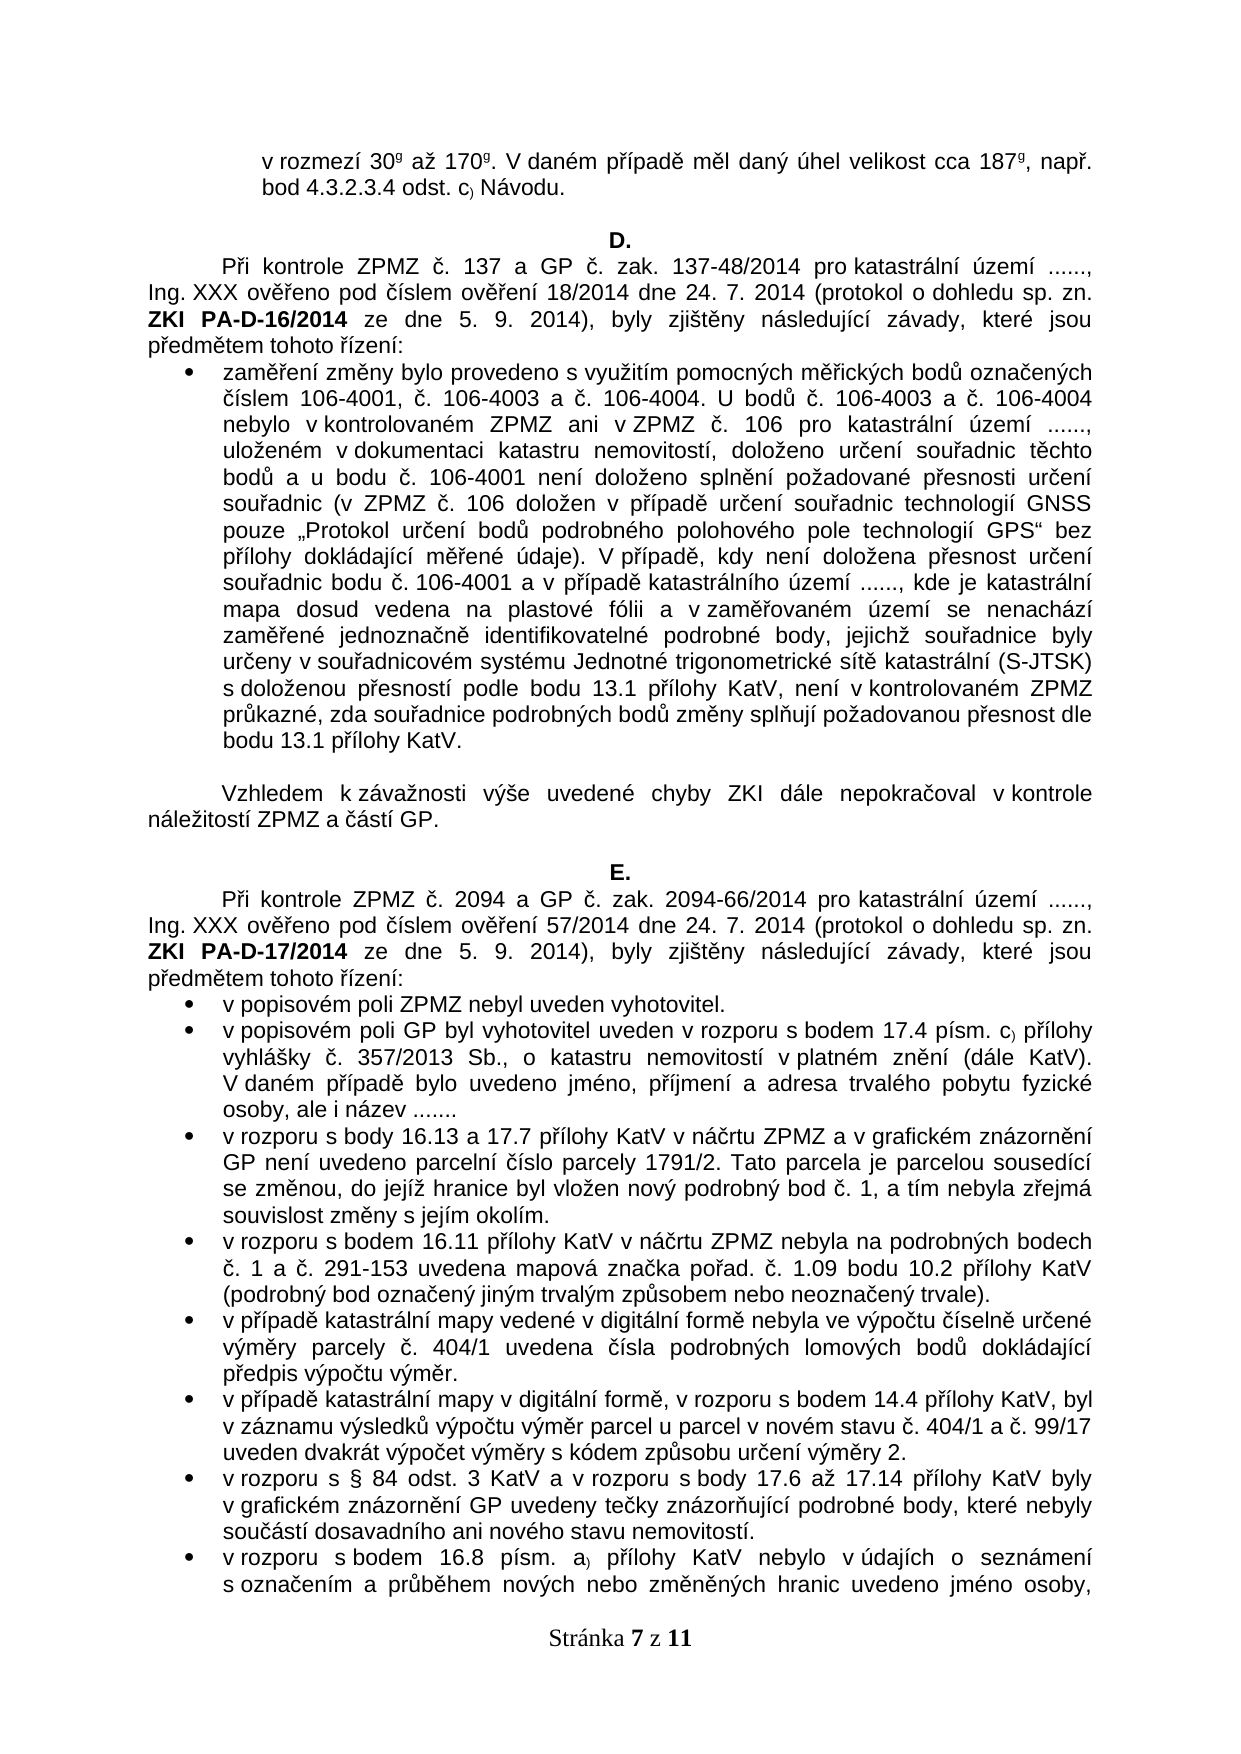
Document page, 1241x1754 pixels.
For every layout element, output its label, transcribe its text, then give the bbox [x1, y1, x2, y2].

text Při kontrole ZPMZ č. 137 a GP č. zak. 137-48/2014 pro katastrální území ......, Ing. XXX ověřeno pod číslem ověření 18/2014 dne 24. 7. 2014 (protokol o dohledu sp. zn. ZKI PA-D-16/2014 ze dne 5. 9. 2014), byly zjištěny následující závady, které jsou předmětem tohoto řízení: [148, 253, 1093, 358]
list v popisovém poli GP byl vyhotovitel uveden v rozporu s bodem 17.4 písm. c) přílohy vyhlášky č. 357/2013 Sb., o katastru nemovitostí v platném znění (dále KatV). V daném případě bylo uvedeno jméno, příjmení a adresa trvalého pobytu fyzické osoby, ale i název ....... [185, 1017, 1093, 1123]
list v rozporu s body 16.13 a 17.7 přílohy KatV v náčrtu ZPMZ a v grafickém znázornění GP není uvedeno parcelní číslo parcely 1791/2. Tato parcela je parcelou sousedící se změnou, do jejíž hranice byl vložen nový podrobný bod č. 1, a tím nebyla zřejmá souvislost změny s jejím okolím. [185, 1123, 1093, 1228]
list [224, 148, 1093, 200]
list v případě katastrální mapy v digitální formě, v rozporu s bodem 14.4 přílohy KatV, byl v záznamu výsledků výpočtu výměr parcel u parcel v novém stavu č. 404/1 a č. 99/17 uveden dvakrát výpočet výměry s kódem způsobu určení výměry 2. [185, 1386, 1093, 1465]
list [185, 1544, 1093, 1597]
text Při kontrole ZPMZ č. 2094 a GP č. zak. 2094-66/2014 pro katastrální území ......, Ing. XXX ověřeno pod číslem ověření 57/2014 dne 24. 7. 2014 (protokol o dohledu sp. zn. ZKI PA-D-17/2014 ze dne 5. 9. 2014), byly zjištěny následující závady, které jsou předmětem tohoto řízení: [148, 886, 1093, 991]
text Vzhledem k závažnosti výše uvedené chyby ZKI dále nepokračoval v kontrole náležitostí ZPMZ a částí GP. [148, 780, 1093, 833]
list v popisovém poli ZPMZ nebyl uveden vyhotovitel. [185, 991, 1093, 1017]
text E. [148, 859, 1093, 886]
list v rozporu s bodem 16.11 přílohy KatV v náčrtu ZPMZ nebyla na podrobných bodech č. 1 a č. 291-153 uvedena mapová značka pořad. č. 1.09 bodu 10.2 přílohy KatV (podrobný bod označený jiným trvalým způsobem nebo neoznačený trvale). [185, 1228, 1093, 1307]
list zaměření změny bylo provedeno s využitím pomocných měřických bodů označených číslem 106-4001, č. 106-4003 a č. 106-4004. U bodů č. 106-4003 a č. 106-4004 nebylo v kontrolovaném ZPMZ ani v ZPMZ č. 106 pro katastrální území ......, uloženém v dokumentaci katastru nemovitostí, doloženo určení souřadnic těchto bodů a u bodu č. 106-4001 není doloženo splnění požadované přesnosti určení souřadnic (v ZPMZ č. 106 doložen v případě určení souřadnic technologií GNSS pouze „Protokol určení bodů podrobného polohového pole technologií GPS“ bez přílohy dokládající měřené údaje). V případě, kdy není doložena přesnost určení souřadnic bodu č. 106-4001 a v případě katastrálního území ......, kde je katastrální mapa dosud vedena na plastové fólii a v zaměřovaném území se nenachází zaměřené jednoznačně identifikovatelné podrobné body, jejichž souřadnice byly určeny v souřadnicovém systému Jednotné trigonometrické sítě katastrální (S-JTSK) s doloženou přesností podle bodu 13.1 přílohy KatV, není v kontrolovaném ZPMZ průkazné, zda souřadnice podrobných bodů změny splňují požadovanou přesnost dle bodu 13.1 přílohy KatV. [185, 358, 1093, 754]
list v rozporu s § 84 odst. 3 KatV a v rozporu s body 17.6 až 17.14 přílohy KatV byly v grafickém znázornění GP uvedeny tečky znázorňující podrobné body, které nebyly součástí dosavadního ani nového stavu nemovitostí. [185, 1465, 1093, 1544]
text D. [148, 227, 1093, 253]
list v případě katastrální mapy vedené v digitální formě nebyla ve výpočtu číselně určené výměry parcely č. 404/1 uvedena čísla podrobných lomových bodů dokládající předpis výpočtu výměr. [185, 1307, 1093, 1386]
